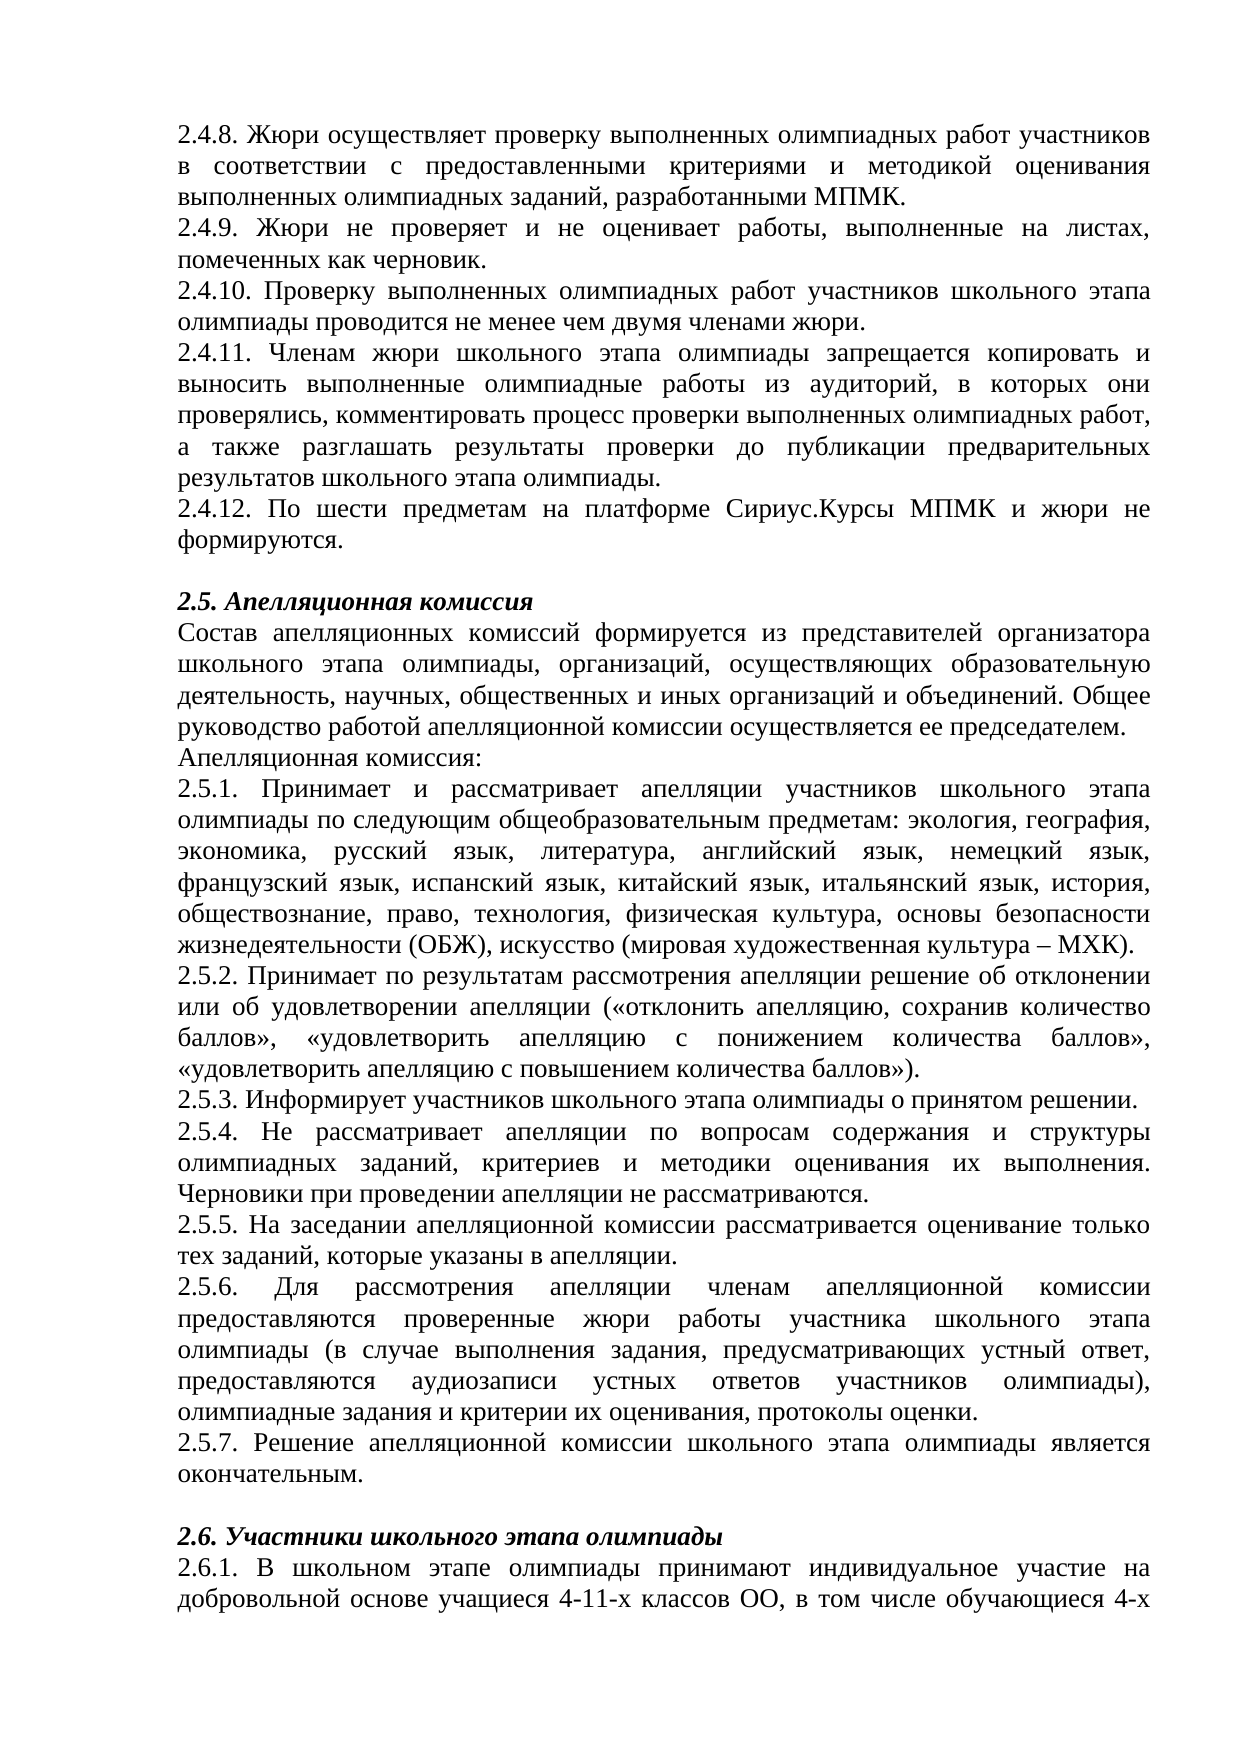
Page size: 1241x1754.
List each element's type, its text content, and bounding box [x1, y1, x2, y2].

text 2.4.8. Жюри осуществляет проверку выполненных олимпиадных работ участников в соответствии с предоставленными критериями и методикой оценивания выполненных олимпиадных заданий, разработанными МПМК. [177, 118, 1152, 212]
text 2.6. Участники школьного этапа олимпиады [177, 1520, 1152, 1551]
text 2.5.3. Информирует участников школьного этапа олимпиады о принятом решении. [177, 1084, 1152, 1115]
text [177, 1551, 1152, 1613]
text 2.5.5. На заседании апелляционной комиссии рассматривается оценивание только тех заданий, которые указаны в апелляции. [177, 1208, 1152, 1271]
text 2.5.2. Принимает по результатам рассмотрения апелляции решение об отклонении или об удовлетворении апелляции («отклонить апелляцию, сохранив количество баллов», «удовлетворить апелляцию с понижением количества баллов», «удовлетворить апелляцию с повышением количества баллов»). [177, 959, 1152, 1084]
text 2.5.7. Решение апелляционной комиссии школьного этапа олимпиады является окончательным. [177, 1426, 1152, 1488]
text 2.4.12. По шести предметам на платформе Сириус.Курсы МПМК и жюри не формируются. [177, 492, 1152, 554]
text 2.4.10. Проверку выполненных олимпиадных работ участников школьного этапа олимпиады проводится не менее чем двумя членами жюри. [177, 274, 1152, 336]
text 2.5.1. Принимает и рассматривает апелляции участников школьного этапа олимпиады по следующим общеобразовательным предметам: экология, география, экономика, русский язык, литература, английский язык, немецкий язык, французский язык, испанский язык, китайский язык, итальянский язык, история, обществознание, право, технология, физическая культура, основы безопасности жизнедеятельности (ОБЖ), искусство (мировая художественная культура – МХК). [177, 772, 1152, 959]
text Апелляционная комиссия: [177, 741, 1152, 772]
text 2.4.9. Жюри не проверяет и не оценивает работы, выполненные на листах, помеченных как черновик. [177, 212, 1152, 274]
text 2.5.6. Для рассмотрения апелляции членам апелляционной комиссии предоставляются проверенные жюри работы участника школьного этапа олимпиады (в случае выполнения задания, предусматривающих устный ответ, предоставляются аудиозаписи устных ответов участников олимпиады), олимпиадные задания и критерии их оценивания, протоколы оценки. [177, 1271, 1152, 1426]
text Состав апелляционных комиссий формируется из представителей организатора школьного этапа олимпиады, организаций, осуществляющих образовательную деятельность, научных, общественных и иных организаций и объединений. Общее руководство работой апелляционной комиссии осуществляется ее председателем. [177, 616, 1152, 741]
text 2.5. Апелляционная комиссия [177, 585, 1152, 616]
text 2.4.11. Членам жюри школьного этапа олимпиады запрещается копировать и выносить выполненные олимпиадные работы из аудиторий, в которых они проверялись, комментировать процесс проверки выполненных олимпиадных работ, а также разглашать результаты проверки до публикации предварительных результатов школьного этапа олимпиады. [177, 336, 1152, 492]
text 2.5.4. Не рассматривает апелляции по вопросам содержания и структуры олимпиадных заданий, критериев и методики оценивания их выполнения. Черновики при проведении апелляции не рассматриваются. [177, 1115, 1152, 1208]
